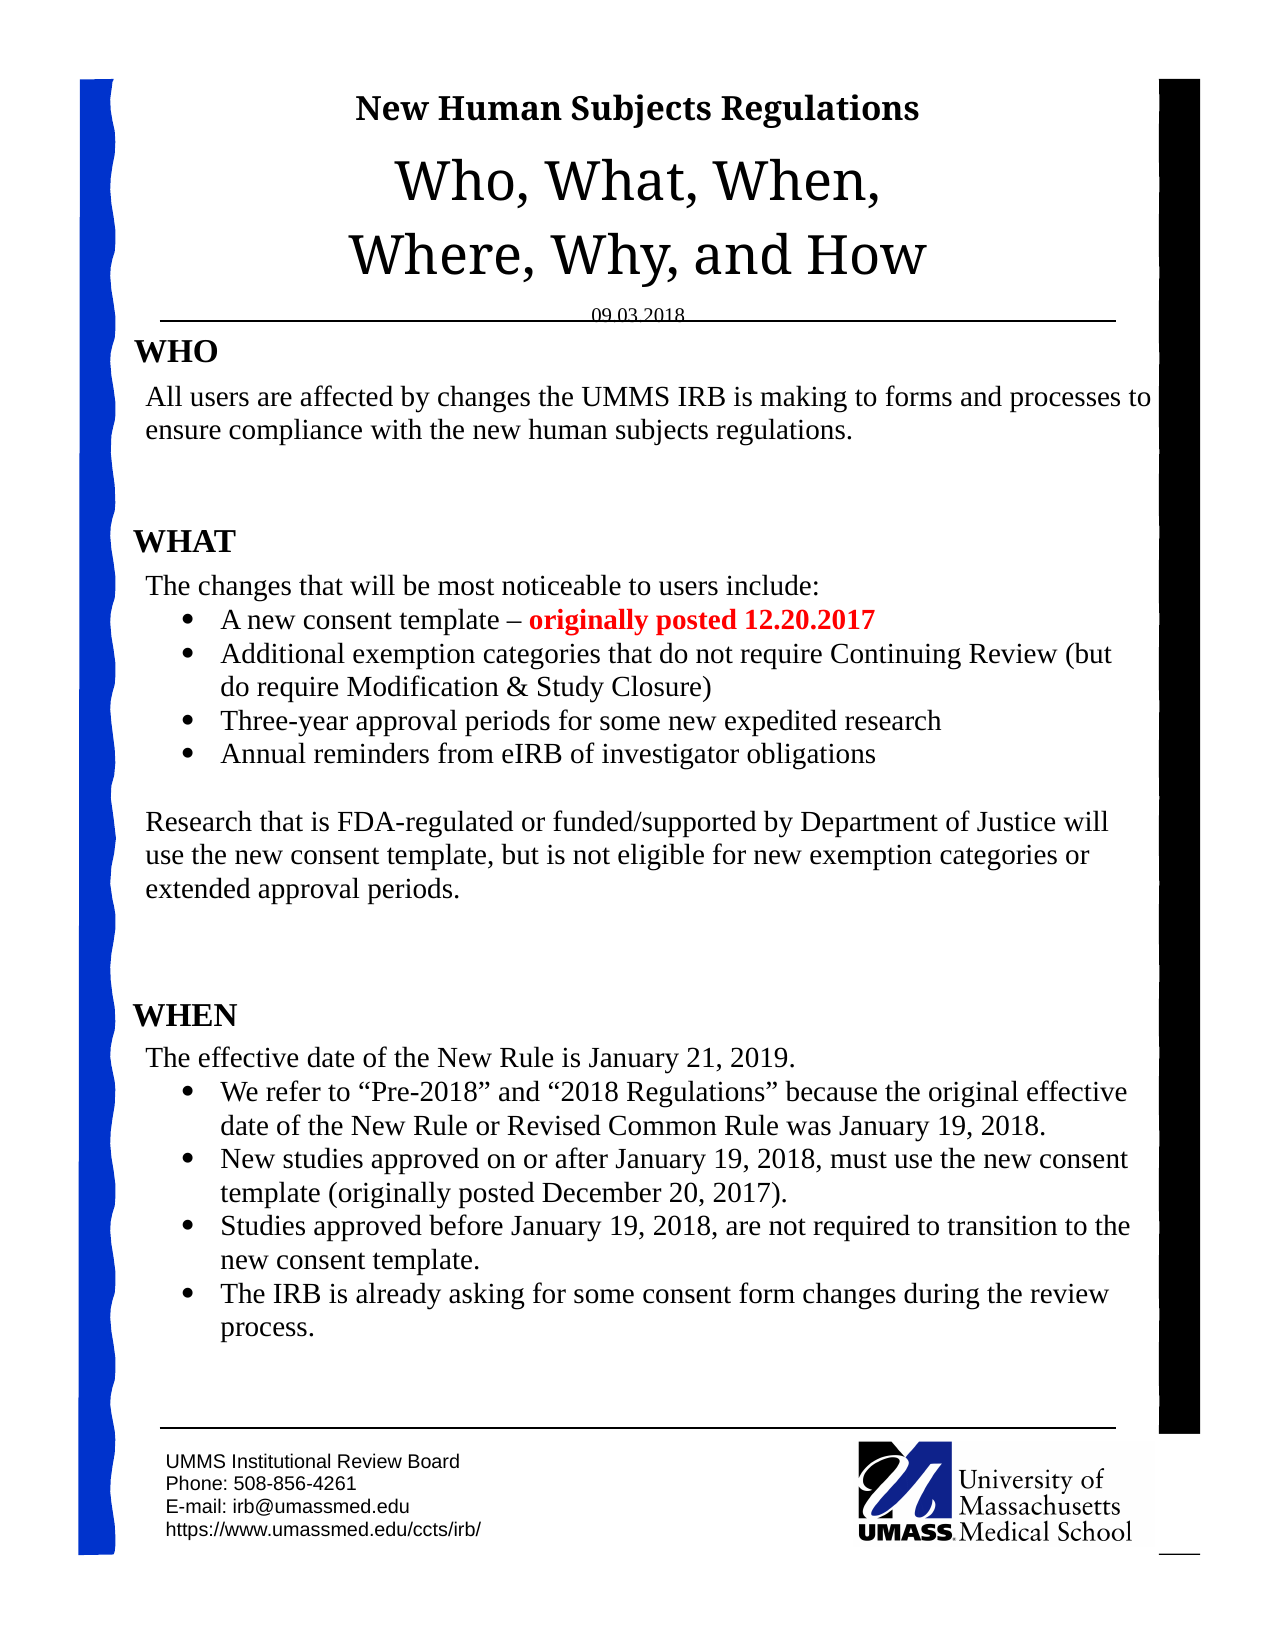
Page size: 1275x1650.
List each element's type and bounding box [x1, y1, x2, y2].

picture [853, 1441, 1155, 1547]
